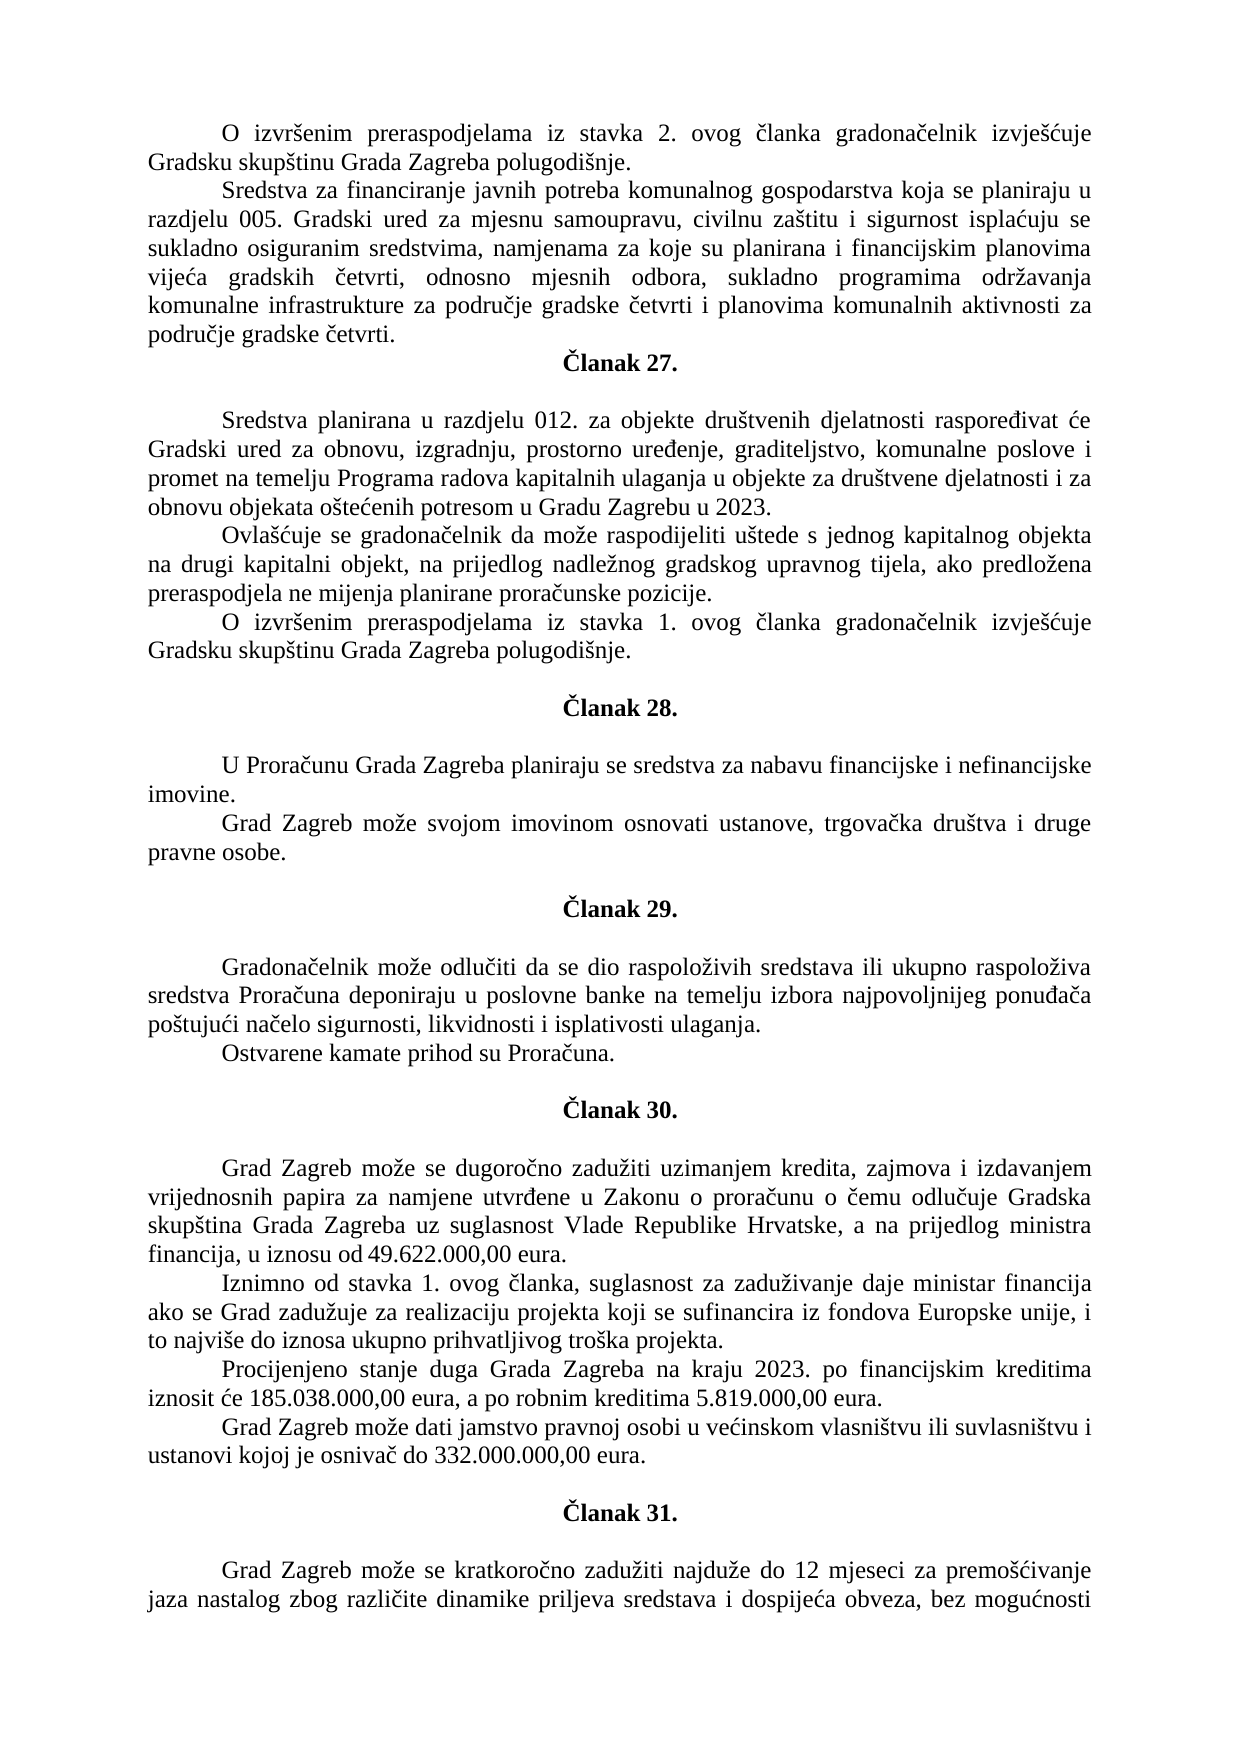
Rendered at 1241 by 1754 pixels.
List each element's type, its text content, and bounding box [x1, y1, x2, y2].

text Grad Zagreb može svojom imovinom osnovati ustanove, trgovačka društva i druge pravne osobe. [148, 808, 1092, 866]
text O izvršenim preraspodjelama iz stavka 2. ovog članka gradonačelnik izvješćuje Gradsku skupštinu Grada Zagreba polugodišnje. [148, 118, 1092, 176]
text Članak 28. [148, 693, 1092, 722]
text Članak 27. [148, 348, 1092, 377]
text Sredstva za financiranje javnih potreba komunalnog gospodarstva koja se planiraju u razdjelu 005. Gradski ured za mjesnu samoupravu, civilnu zaštitu i sigurnost isplaćuju se sukladno osiguranim sredstvima, namjenama za koje su planirana i financijskim planovima vijeća gradskih četvrti, odnosno mjesnih odbora, sukladno programima održavanja komunalne infrastrukture za područje gradske četvrti i planovima komunalnih aktivnosti za područje gradske četvrti. [148, 176, 1092, 348]
text Članak 31. [148, 1498, 1092, 1527]
text U Proračunu Grada Zagreba planiraju se sredstva za nabavu financijske i nefinancijske imovine. [148, 751, 1092, 808]
text Grad Zagreb može dati jamstvo pravnoj osobi u većinskom vlasništvu ili suvlasništvu i ustanovi kojoj je osnivač do 332.000.000,00 eura. [148, 1412, 1092, 1469]
text Iznimno od stavka 1. ovog članka, suglasnost za zaduživanje daje ministar financija ako se Grad zadužuje za realizaciju projekta koji se sufinancira iz fondova Europske unije, i to najviše do iznosa ukupno prihvatljivog troška projekta. [148, 1268, 1092, 1354]
text Procijenjeno stanje duga Grada Zagreba na kraju 2023. po financijskim kreditima iznosit će 185.038.000,00 eura, a po robnim kreditima 5.819.000,00 eura. [148, 1354, 1092, 1412]
text Sredstva planirana u razdjelu 012. za objekte društvenih djelatnosti raspoređivat će Gradski ured za obnovu, izgradnju, prostorno uređenje, graditeljstvo, komunalne poslove i promet na temelju Programa radova kapitalnih ulaganja u objekte za društvene djelatnosti i za obnovu objekata oštećenih potresom u Gradu Zagrebu u 2023. [148, 406, 1092, 521]
text O izvršenim preraspodjelama iz stavka 1. ovog članka gradonačelnik izvješćuje Gradsku skupštinu Grada Zagreba polugodišnje. [148, 607, 1092, 664]
text Grad Zagreb može se dugoročno zadužiti uzimanjem kredita, zajmova i izdavanjem vrijednosnih papira za namjene utvrđene u Zakonu o proračunu o čemu odlučuje Gradska skupština Grada Zagreba uz suglasnost Vlade Republike Hrvatske, a na prijedlog ministra financija, u iznosu od 49.622.000,00 eura. [148, 1153, 1092, 1268]
text Ostvarene kamate prihod su Proračuna. [148, 1038, 1092, 1067]
text Gradonačelnik može odlučiti da se dio raspoloživih sredstava ili ukupno raspoloživa sredstva Proračuna deponiraju u poslovne banke na temelju izbora najpovoljnijeg ponuđača poštujući načelo sigurnosti, likvidnosti i isplativosti ulaganja. [148, 952, 1092, 1038]
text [148, 1556, 1092, 1613]
text Ovlašćuje se gradonačelnik da može raspodijeliti uštede s jednog kapitalnog objekta na drugi kapitalni objekt, na prijedlog nadležnog gradskog upravnog tijela, ako predložena preraspodjela ne mijenja planirane proračunske pozicije. [148, 521, 1092, 607]
text Članak 29. [148, 894, 1092, 923]
text Članak 30. [148, 1096, 1092, 1124]
